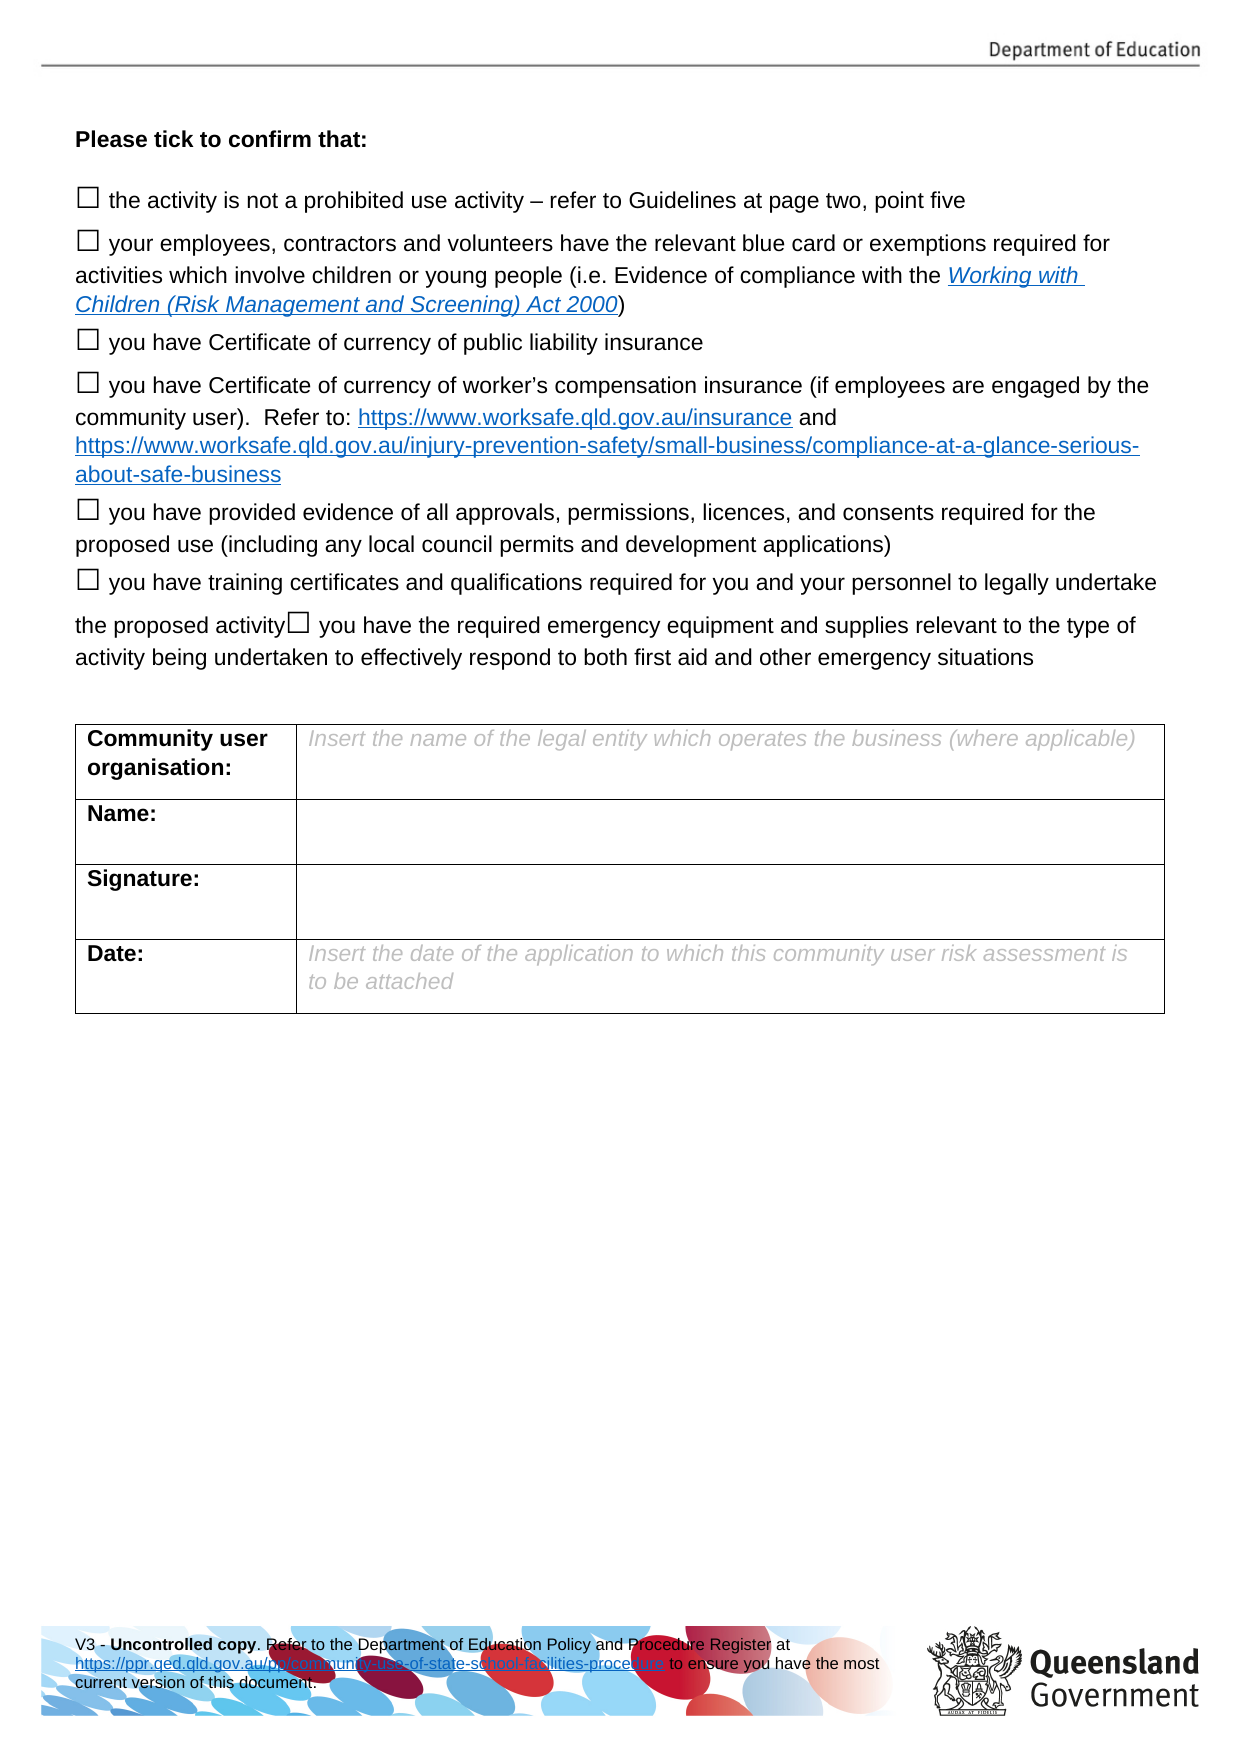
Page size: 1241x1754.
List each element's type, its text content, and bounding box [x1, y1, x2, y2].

text ☐ you have Certificate of currency of public liability insurance [75, 319, 1165, 359]
text Please tick to confirm that: [75, 126, 1165, 152]
table_cell Signature: [76, 865, 296, 939]
text ☐ you have training certificates and qualifications required for you and your personnel to legally undertake the proposed activity☐ you have the required emergency equipment and supplies relevant to the type of activity being undertaken to effectively respond to both first aid and other emergency situations [75, 559, 1165, 670]
text ☐ the activity is not a prohibited use activity – refer to Guidelines at page two, point five [75, 178, 1165, 217]
text ☐ you have provided evidence of all approvals, permissions, licences, and consents required for the proposed use (including any local council permits and development applications) [75, 489, 1165, 557]
text ☐ your employees, contractors and volunteers have the relevant blue card or exemptions required for activities which involve children or young people (i.e. Evidence of compliance with the Working with Children (Risk Management and Screening) Act 2000) [75, 221, 1165, 317]
table_header Community user organisation: [76, 725, 296, 799]
table_cell Insert the date of the application to which this community user risk assessment is to be attached [297, 940, 1164, 1013]
table_header Insert the name of the legal entity which operates the business (where applicable) [297, 725, 1164, 799]
picture [0, 0, 1241, 83]
table_cell Date: [76, 940, 296, 1013]
table_cell [297, 865, 1164, 939]
picture [0, 1596, 1240, 1754]
table_cell [297, 800, 1164, 864]
table_cell Name: [76, 800, 296, 864]
text ☐ you have Certificate of currency of worker’s compensation insurance (if employees are engaged by the community user). Refer to: https://www.worksafe.qld.gov.au/insurance and https://www.worksafe.qld.gov.au/injury-prevention-safety/small-business/compliance-at-a-glance-serious-about-safe-business [75, 362, 1165, 487]
